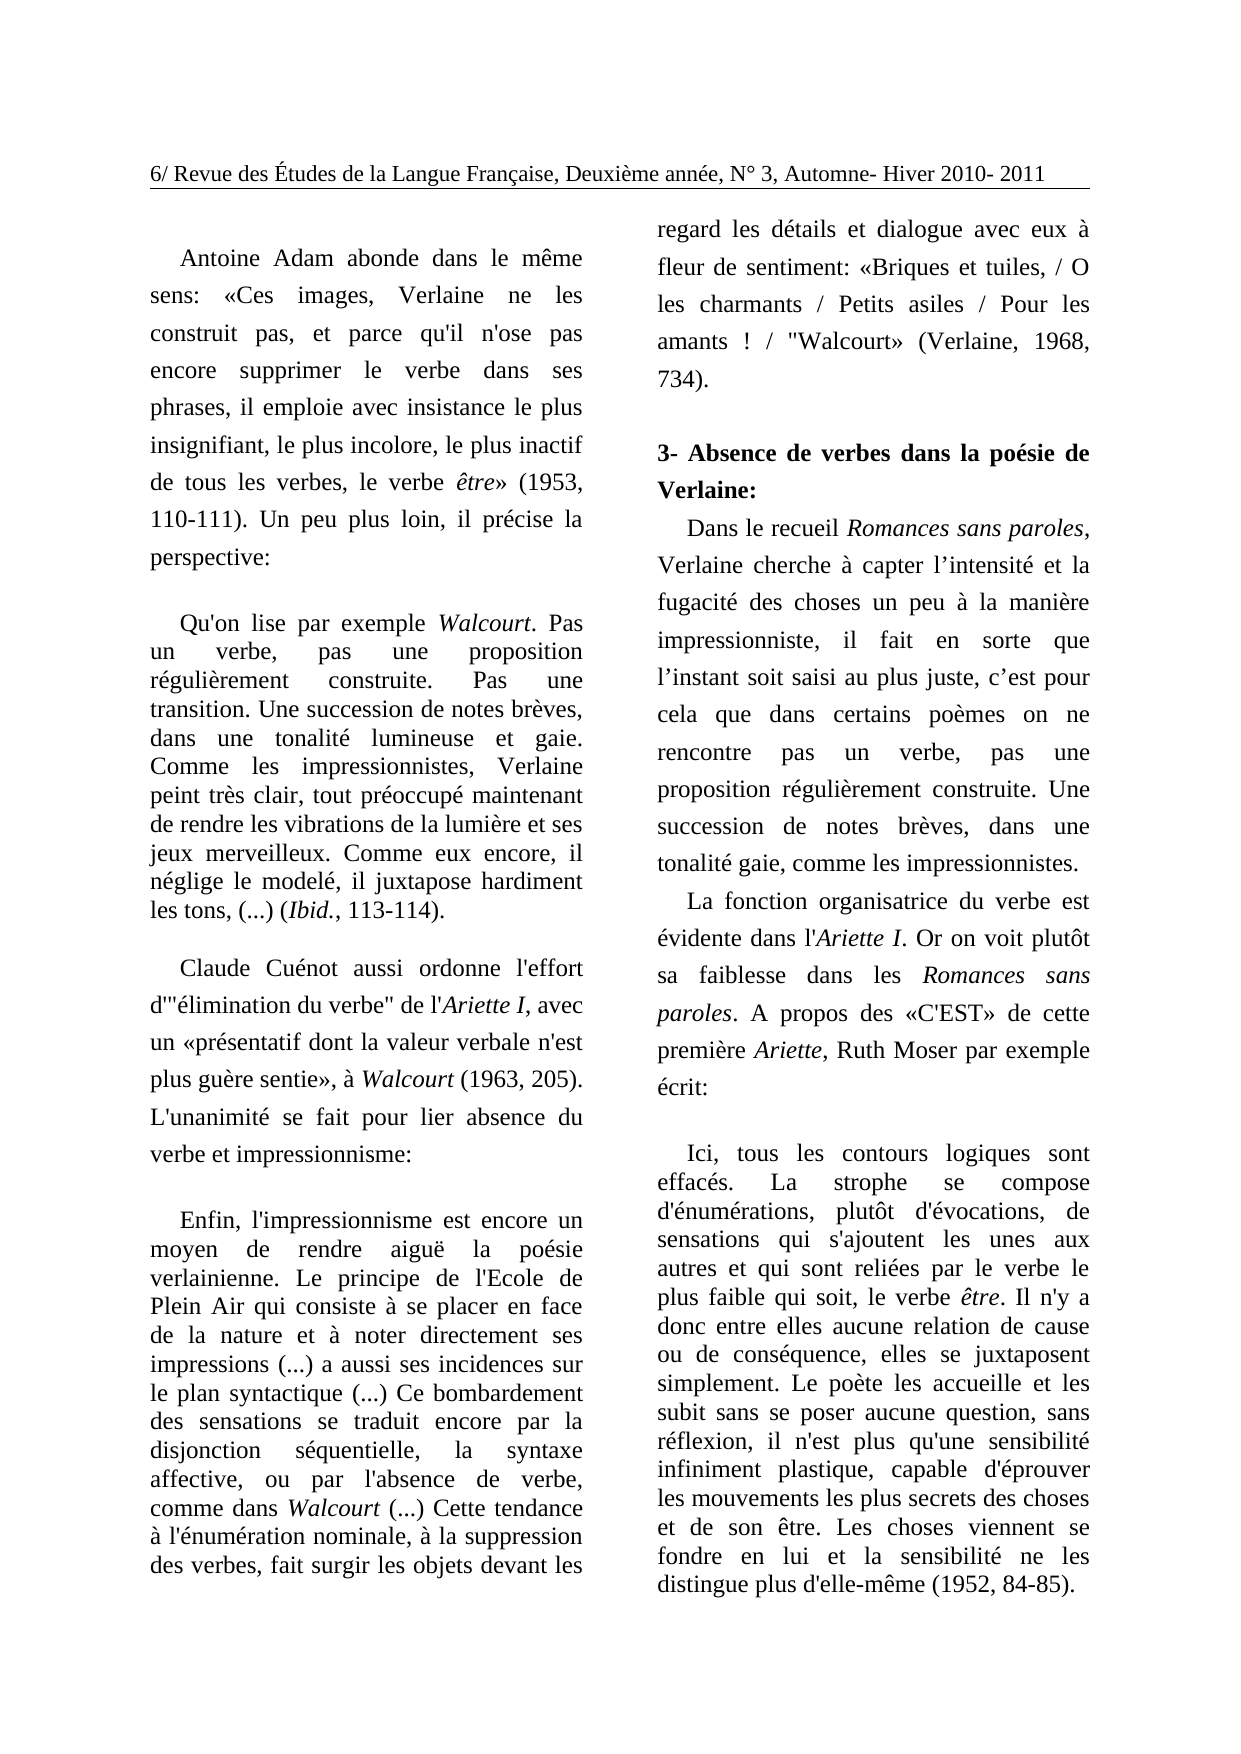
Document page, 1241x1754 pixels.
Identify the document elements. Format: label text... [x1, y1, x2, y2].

text La fonction organisatrice du verbe est évidente dans l'Ariette I. Or on voit plutôt sa faiblesse dans les Romances sans paroles. A propos des «C'EST» de cette première Ariette, Ruth Moser par exemple écrit: [657, 886, 1090, 1101]
text Ici, tous les contours logiques sont effacés. La strophe se compose d'énumérations, plutôt d'évocations, de sensations qui s'ajoutent les unes aux autres et qui sont reliées par le verbe le plus faible qui soit, le verbe être. Il n'y a donc entre elles aucune relation de cause ou de conséquence, elles se juxtaposent simplement. Le poète les accueille et les subit sans se poser aucune question, sans réflexion, il n'est plus qu'une sensibilité infiniment plastique, capable d'éprouver les mouvements les plus secrets des choses et de son être. Les choses viennent se fondre en lui et la sensibilité ne les distingue plus d'elle-même (1952, 84-85). [657, 1138, 1090, 1598]
text 3- Absence de verbes dans la poésie de Verlaine: [657, 438, 1090, 504]
text Qu'on lise par exemple Walcourt. Pas un verbe, pas une proposition régulièrement construite. Pas une transition. Une succession de notes brèves, dans une tonalité lumineuse et gaie. Comme les impressionnistes, Verlaine peint très clair, tout préoccupé maintenant de rendre les vibrations de la lumière et ses jeux merveilleux. Comme eux encore, il néglige le modelé, il juxtapose hardiment les tons, (...) (Ibid., 113-114). [150, 608, 583, 924]
text Claude Cuénot aussi ordonne l'effort d'"élimination du verbe" de l'Ariette I, avec un «présentatif dont la valeur verbale n'est plus guère sentie», à Walcourt (1963, 205). L'unanimité se fait pour lier absence du verbe et impressionnisme: [150, 953, 583, 1168]
text Dans le recueil Romances sans paroles, Verlaine cherche à capter l’intensité et la fugacité des choses un peu à la manière impressionniste, il fait en sorte que l’instant soit saisi au plus juste, c’est pour cela que dans certains poèmes on ne rencontre pas un verbe, pas une proposition régulièrement construite. Une succession de notes brèves, dans une tonalité gaie, comme les impressionnistes. [657, 513, 1090, 877]
text Antoine Adam abonde dans le même sens: «Ces images, Verlaine ne les construit pas, et parce qu'il n'ose pas encore supprimer le verbe dans ses phrases, il emploie avec insistance le plus insignifiant, le plus incolore, le plus inactif de tous les verbes, le verbe être» (1953, 110-111). Un peu plus loin, il précise la perspective: [150, 243, 583, 570]
